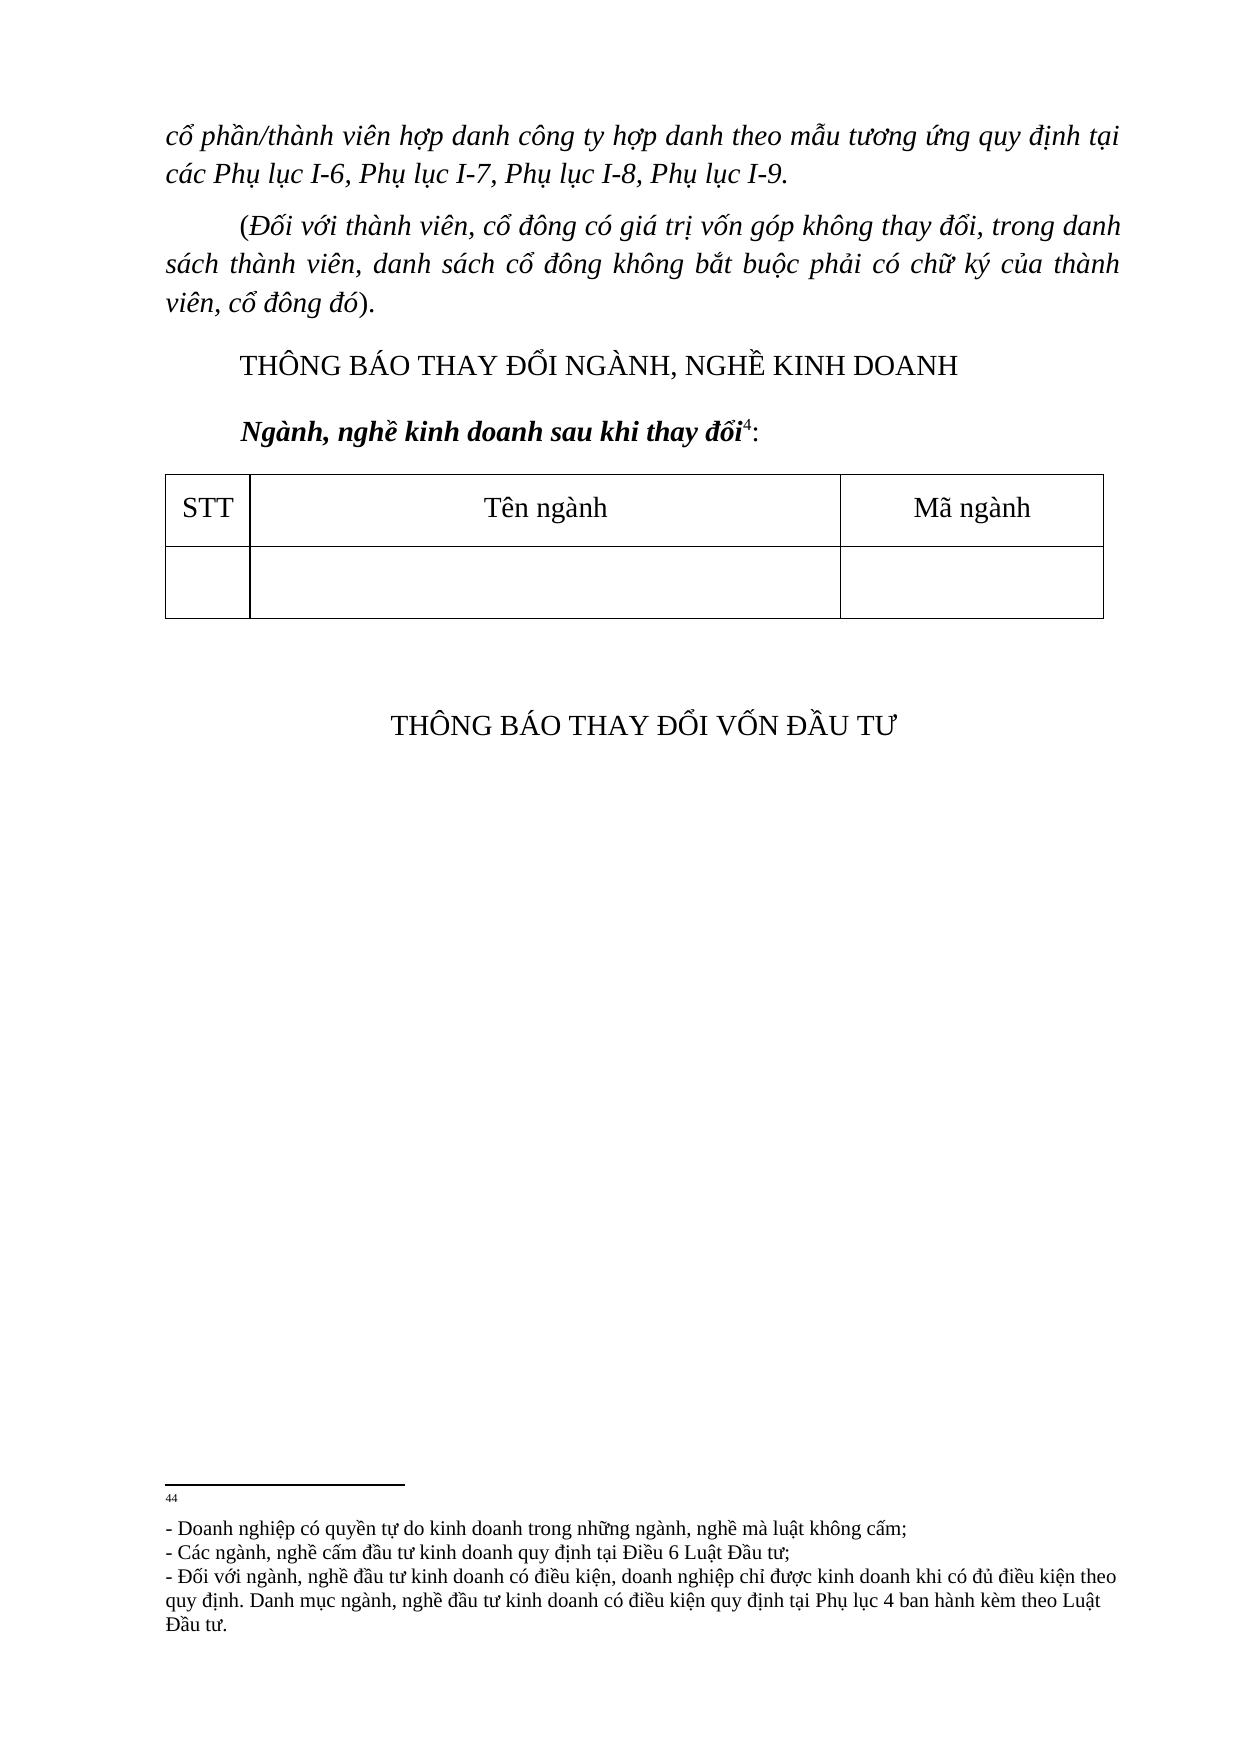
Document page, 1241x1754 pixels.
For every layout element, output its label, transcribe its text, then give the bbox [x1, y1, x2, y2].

table_header Tên ngành [251, 475, 840, 546]
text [165, 118, 1122, 190]
text THÔNG BÁO THAY ĐỔI VỐN ĐẦU TƯ [165, 708, 1122, 742]
table_cell [841, 547, 1103, 618]
text (Đối với thành viên, cổ đông có giá trị vốn góp không thay đổi, trong danh sách thành viên, danh sách cổ đông không bắt buộc phải có chữ ký của thành viên, cổ đông đó). [165, 208, 1122, 318]
table_header Mã ngành [841, 475, 1103, 546]
table_cell [166, 547, 249, 618]
table_cell [251, 547, 840, 618]
text Ngành, nghề kinh doanh sau khi thay đổi4: [165, 412, 1122, 449]
table_header STT [166, 475, 249, 546]
text THÔNG BÁO THAY ĐỔI NGÀNH, NGHỀ KINH DOANH [165, 348, 1122, 382]
